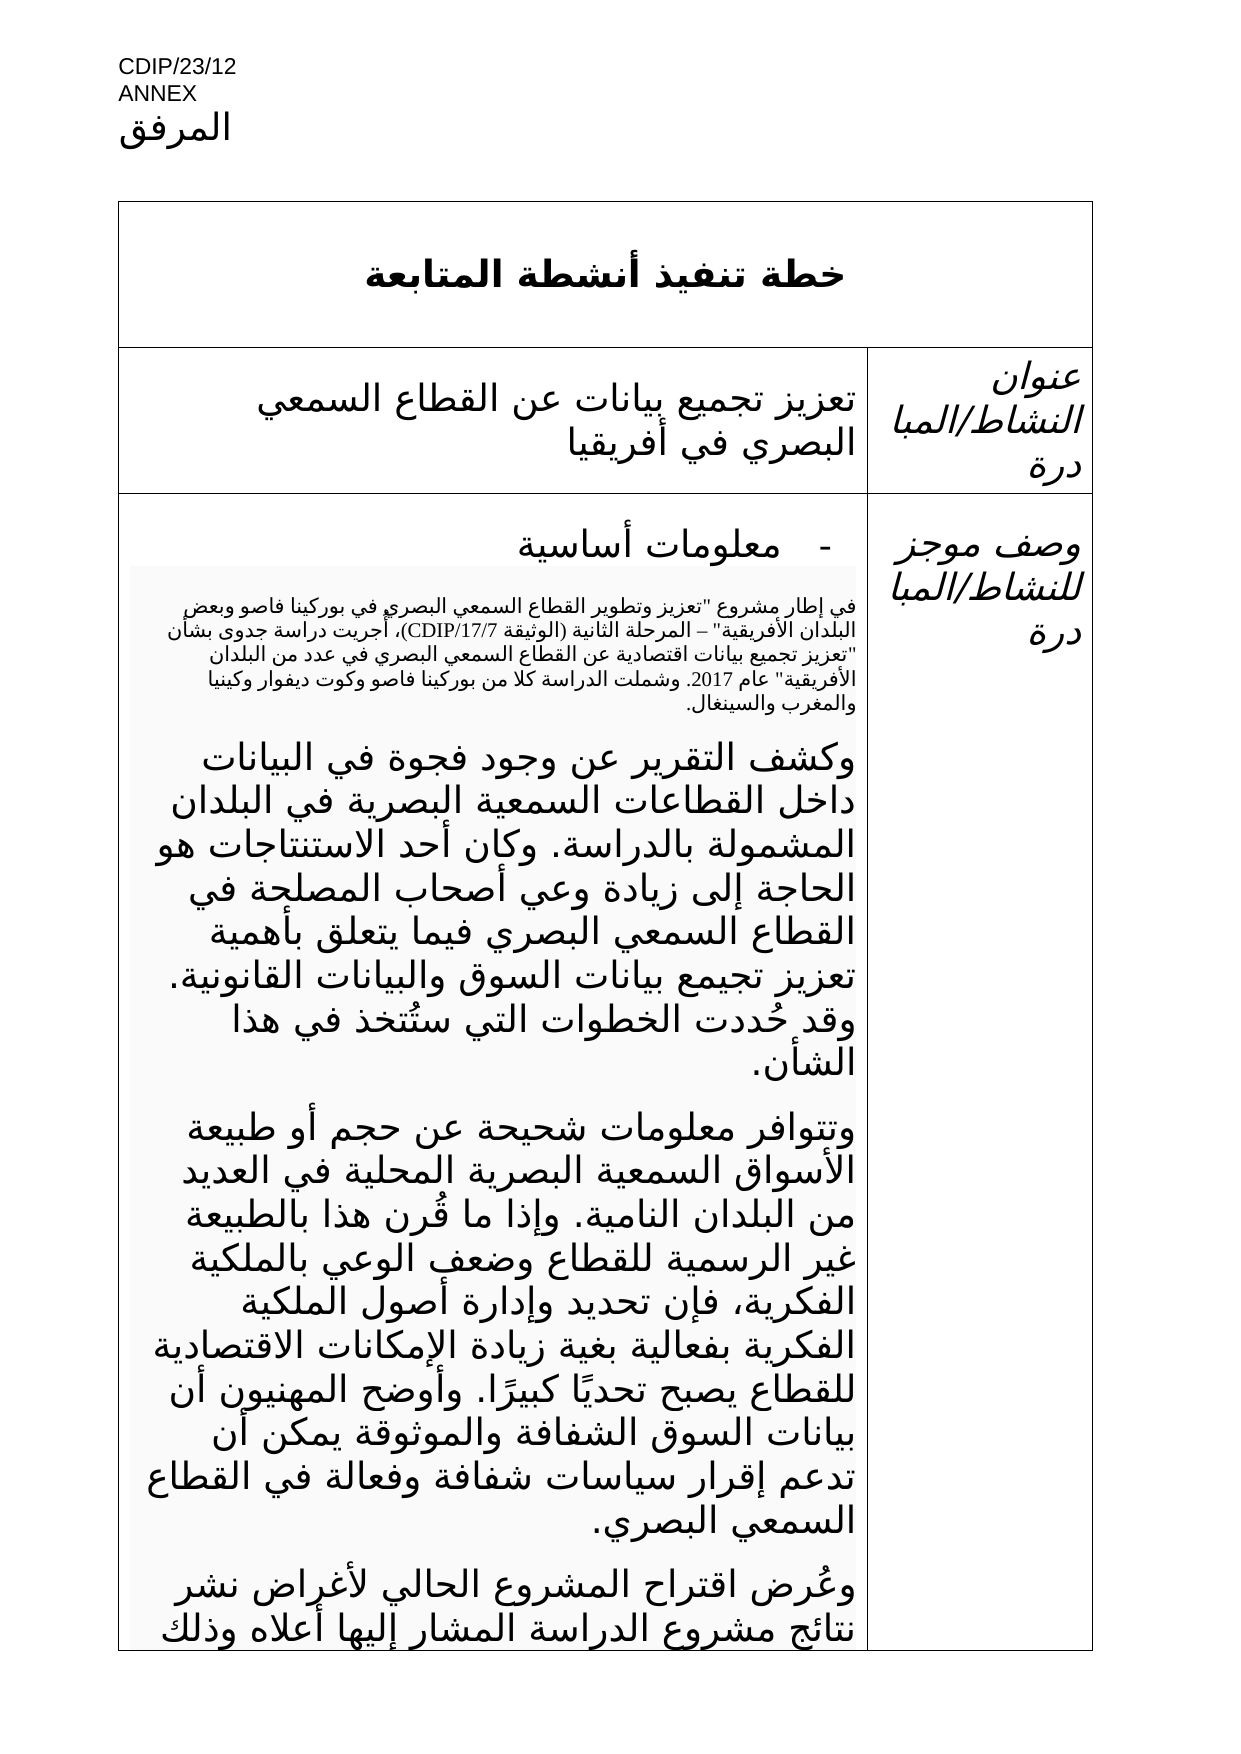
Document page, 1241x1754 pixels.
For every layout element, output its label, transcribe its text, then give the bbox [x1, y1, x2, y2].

table_cell تعزيز تجميع بيانات عن القطاع السمعي البصري في أفريقيا [119, 348, 867, 492]
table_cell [119, 494, 867, 1650]
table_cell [868, 494, 1092, 1650]
table_cell عنوان النشاط/المبادرة [868, 348, 1092, 492]
table_header خطة تنفيذ أنشطة المتابعة [119, 202, 1092, 347]
